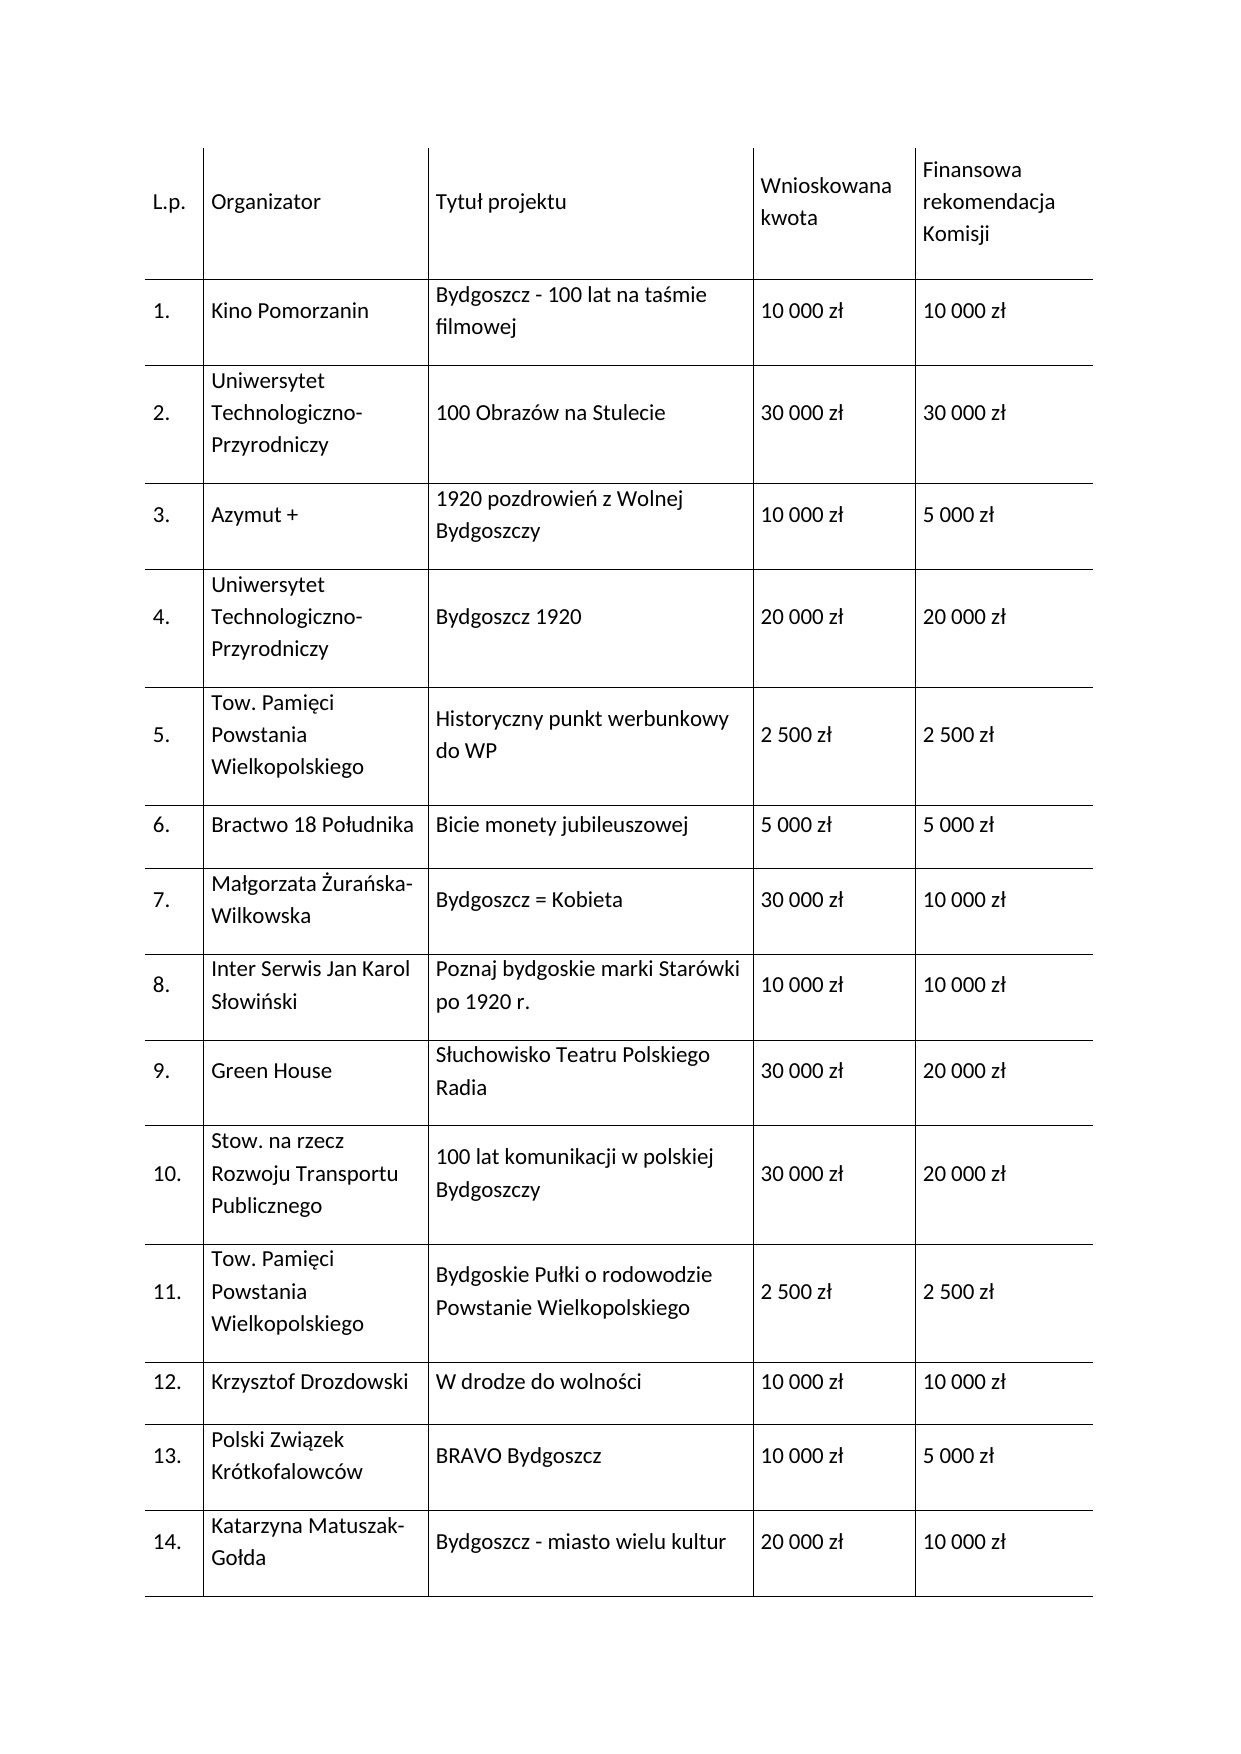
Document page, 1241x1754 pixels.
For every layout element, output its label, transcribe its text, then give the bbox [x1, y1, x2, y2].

table_cell 2. [145, 366, 203, 483]
table_cell 2 500 zł [754, 688, 915, 805]
table_cell 5 000 zł [916, 1425, 1093, 1510]
table_cell 30 000 zł [754, 1126, 915, 1243]
table_cell 1. [145, 280, 203, 365]
table_cell Bydgoszcz - 100 lat na taśmie filmowej [429, 280, 753, 365]
table_cell Katarzyna Matuszak-Gołda [204, 1511, 428, 1596]
table_cell 30 000 zł [754, 1041, 915, 1125]
table_cell 10 000 zł [916, 1363, 1093, 1424]
table_cell 2 500 zł [916, 688, 1093, 805]
table_cell 8. [145, 955, 203, 1039]
table_cell 10 000 zł [754, 280, 915, 365]
table_cell Tow. Pamięci Powstania Wielkopolskiego [204, 688, 428, 805]
table_cell 3. [145, 484, 203, 569]
table_cell Bydgoszcz = Kobieta [429, 869, 753, 953]
table_cell Uniwersytet Technologiczno-Przyrodniczy [204, 366, 428, 483]
table_cell Bractwo 18 Południka [204, 806, 428, 868]
table_cell 10 000 zł [754, 955, 915, 1039]
table_cell Uniwersytet Technologiczno-Przyrodniczy [204, 570, 428, 687]
table_cell Bydgoszcz 1920 [429, 570, 753, 687]
table_cell 1920 pozdrowień z Wolnej Bydgoszczy [429, 484, 753, 569]
table_cell 5 000 zł [916, 484, 1093, 569]
table_cell 100 Obrazów na Stulecie [429, 366, 753, 483]
table_header Finansowa rekomendacja Komisji [916, 148, 1093, 279]
table_cell 10 000 zł [916, 955, 1093, 1039]
table_cell 10 000 zł [754, 1363, 915, 1424]
table_cell Green House [204, 1041, 428, 1125]
table_cell 20 000 zł [916, 570, 1093, 687]
table_cell Tow. Pamięci Powstania Wielkopolskiego [204, 1245, 428, 1362]
table_cell 20 000 zł [916, 1041, 1093, 1125]
table_cell 5 000 zł [754, 806, 915, 868]
table_cell Kino Pomorzanin [204, 280, 428, 365]
table_cell 5. [145, 688, 203, 805]
table_cell 2 500 zł [916, 1245, 1093, 1362]
table_cell 13. [145, 1425, 203, 1510]
table_cell 10 000 zł [916, 280, 1093, 365]
table_cell Bicie monety jubileuszowej [429, 806, 753, 868]
table_cell Krzysztof Drozdowski [204, 1363, 428, 1424]
table_cell 30 000 zł [754, 869, 915, 953]
table_cell Małgorzata Żurańska-Wilkowska [204, 869, 428, 953]
table_cell W drodze do wolności [429, 1363, 753, 1424]
table_cell 30 000 zł [754, 366, 915, 483]
table_cell BRAVO Bydgoszcz [429, 1425, 753, 1510]
table_header Tytuł projektu [429, 148, 753, 279]
table_cell Słuchowisko Teatru Polskiego Radia [429, 1041, 753, 1125]
table_cell Stow. na rzecz Rozwoju Transportu Publicznego [204, 1126, 428, 1243]
table_cell 30 000 zł [916, 366, 1093, 483]
table_cell 10 000 zł [754, 484, 915, 569]
table_cell 10 000 zł [916, 1511, 1093, 1596]
table_cell Bydgoszcz - miasto wielu kultur [429, 1511, 753, 1596]
table_cell 100 lat komunikacji w polskiej Bydgoszczy [429, 1126, 753, 1243]
table_cell 14. [145, 1511, 203, 1596]
table_cell 2 500 zł [754, 1245, 915, 1362]
table_cell Inter Serwis Jan Karol Słowiński [204, 955, 428, 1039]
table_cell 10. [145, 1126, 203, 1243]
table_cell 6. [145, 806, 203, 868]
table_cell 10 000 zł [754, 1425, 915, 1510]
table_cell Poznaj bydgoskie marki Starówki po 1920 r. [429, 955, 753, 1039]
table_cell Bydgoskie Pułki o rodowodzie Powstanie Wielkopolskiego [429, 1245, 753, 1362]
table_cell 7. [145, 869, 203, 953]
table_cell Azymut + [204, 484, 428, 569]
table_header Wnioskowana kwota [754, 148, 915, 279]
table_header Organizator [204, 148, 428, 279]
table_cell Polski Związek Krótkofalowców [204, 1425, 428, 1510]
table_cell 5 000 zł [916, 806, 1093, 868]
table_cell 20 000 zł [754, 570, 915, 687]
table_cell 12. [145, 1363, 203, 1424]
table_header L.p. [145, 148, 203, 279]
table_cell 9. [145, 1041, 203, 1125]
table_cell 20 000 zł [916, 1126, 1093, 1243]
table_cell 20 000 zł [754, 1511, 915, 1596]
table_cell 4. [145, 570, 203, 687]
table_cell 11. [145, 1245, 203, 1362]
table_cell Historyczny punkt werbunkowy do WP [429, 688, 753, 805]
table_cell 10 000 zł [916, 869, 1093, 953]
